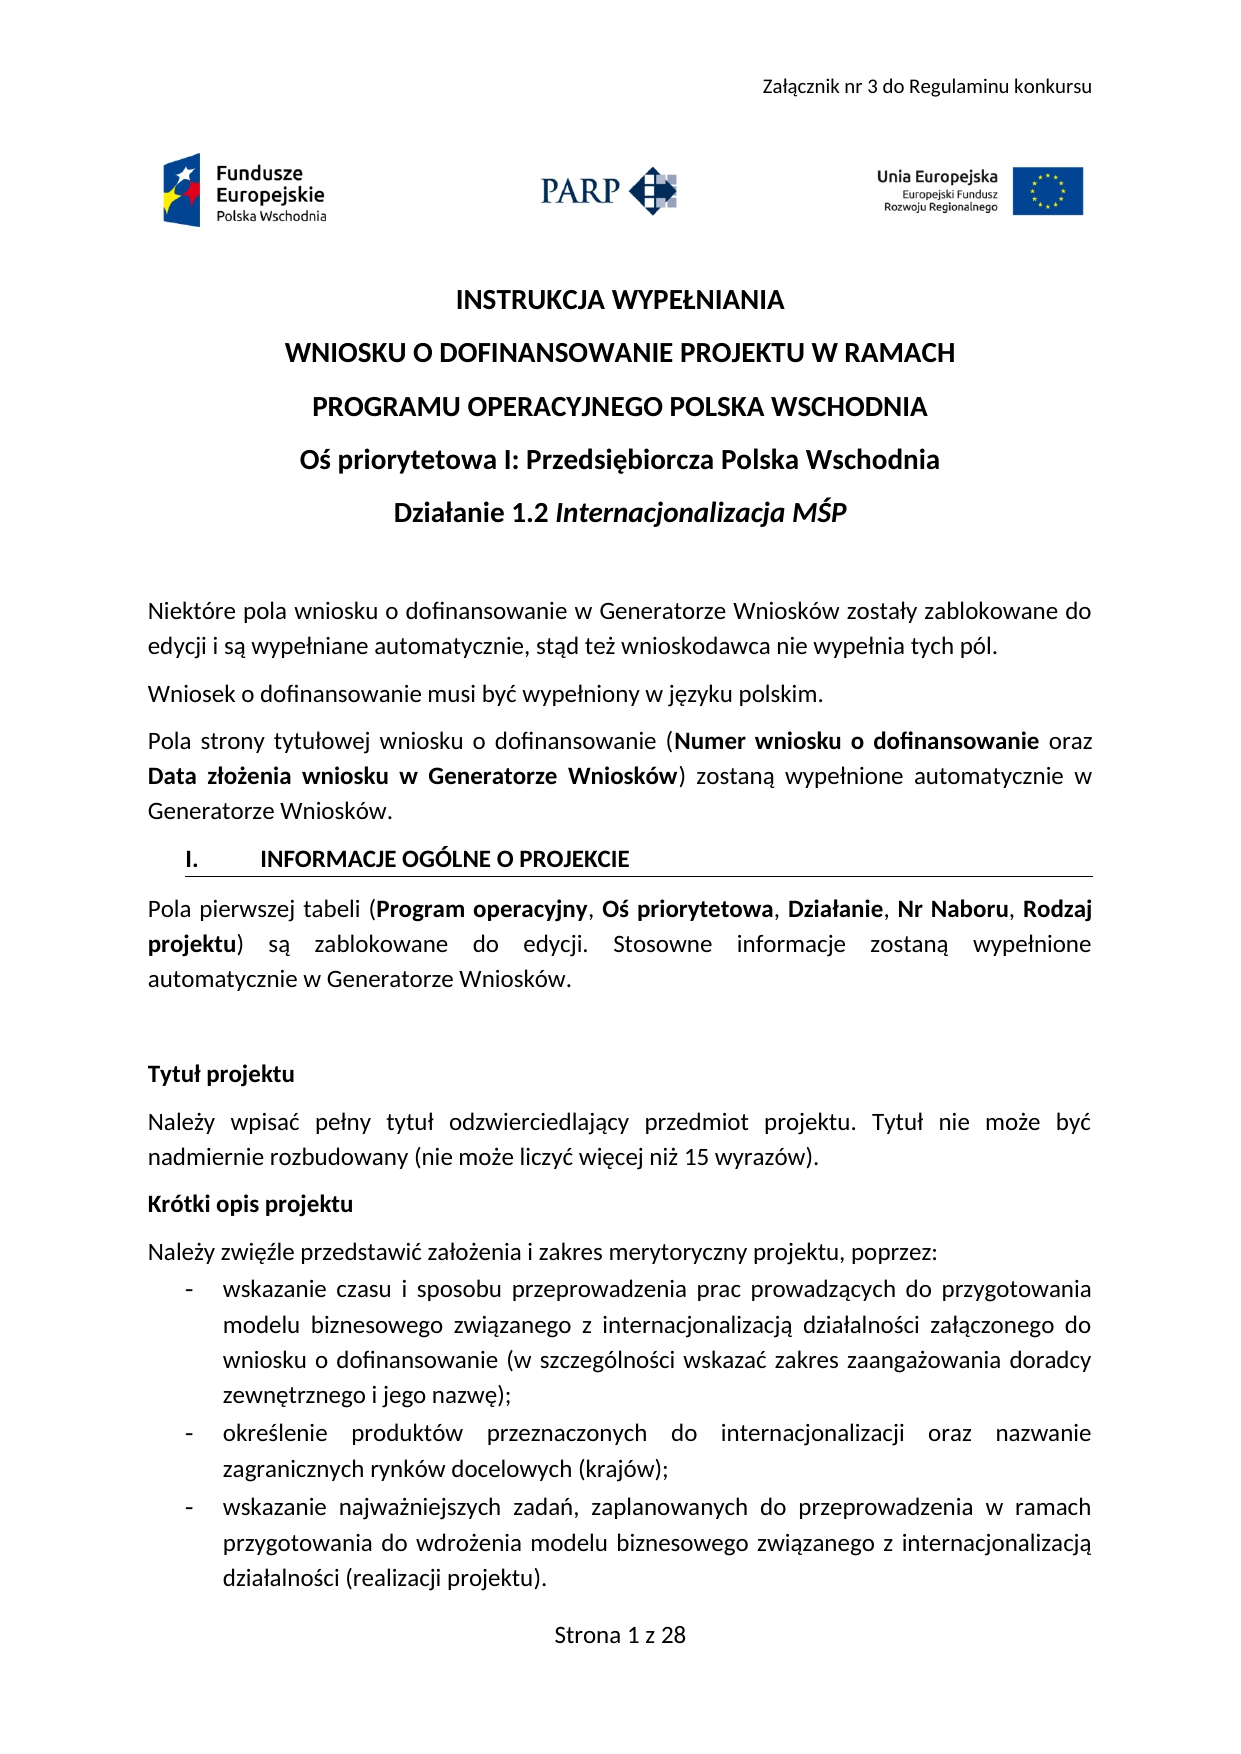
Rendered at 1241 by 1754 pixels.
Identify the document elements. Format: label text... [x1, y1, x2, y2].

text Działanie 1.2 Internacjonalizacja MŚP [148, 494, 1093, 530]
text Należy wpisać pełny tytuł odzwierciedlający przedmiot projektu. Tytuł nie może być nadmiernie rozbudowany (nie może liczyć więcej niż 15 wyrazów). [148, 1106, 1093, 1172]
list wskazanie najważniejszych zadań, zaplanowanych do przeprowadzenia w ramach przygotowania do wdrożenia modelu biznesowego związanego z internacjonalizacją działalności (realizacji projektu). [185, 1488, 1093, 1592]
list wskazanie czasu i sposobu przeprowadzenia prac prowadzących do przygotowania modelu biznesowego związanego z internacjonalizacją działalności załączonego do wniosku o dofinansowanie (w szczególności wskazać zakres zaangażowania doradcy zewnętrznego i jego nazwę); [185, 1271, 1093, 1410]
text PROGRAMU OPERACYJNEGO POLSKA WSCHODNIA [148, 388, 1093, 423]
text INSTRUKCJA WYPEŁNIANIA [148, 281, 1093, 316]
text Należy zwięźle przedstawić założenia i zakres merytoryczny projektu, poprzez: [148, 1236, 1093, 1267]
picture [147, 147, 1093, 236]
text Oś priorytetowa I: Przedsiębiorcza Polska Wschodnia [148, 441, 1093, 477]
list INFORMACJE OGÓLNE O PROJEKCIE [185, 843, 1093, 876]
text Pola pierwszej tabeli (Program operacyjny, Oś priorytetowa, Działanie, Nr Naboru, Rodzaj projektu) są zablokowane do edycji. Stosowne informacje zostaną wypełnione automatycznie w Generatorze Wniosków. [148, 893, 1093, 994]
text Wniosek o dofinansowanie musi być wypełniony w języku polskim. [148, 678, 1093, 708]
list określenie produktów przeznaczonych do internacjonalizacji oraz nazwanie zagranicznych rynków docelowych (krajów); [185, 1414, 1093, 1484]
text Tytuł projektu [148, 1058, 1093, 1089]
text Krótki opis projektu [148, 1188, 1093, 1219]
text Niektóre pola wniosku o dofinansowanie w Generatorze Wniosków zostały zablokowane do edycji i są wypełniane automatycznie, stąd też wnioskodawca nie wypełnia tych pól. [148, 595, 1093, 661]
text Pola strony tytułowej wniosku o dofinansowanie (Numer wniosku o dofinansowanie oraz Data złożenia wniosku w Generatorze Wniosków) zostaną wypełnione automatycznie w Generatorze Wniosków. [148, 725, 1093, 826]
text WNIOSKU O DOFINANSOWANIE PROJEKTU W RAMACH [148, 334, 1093, 370]
